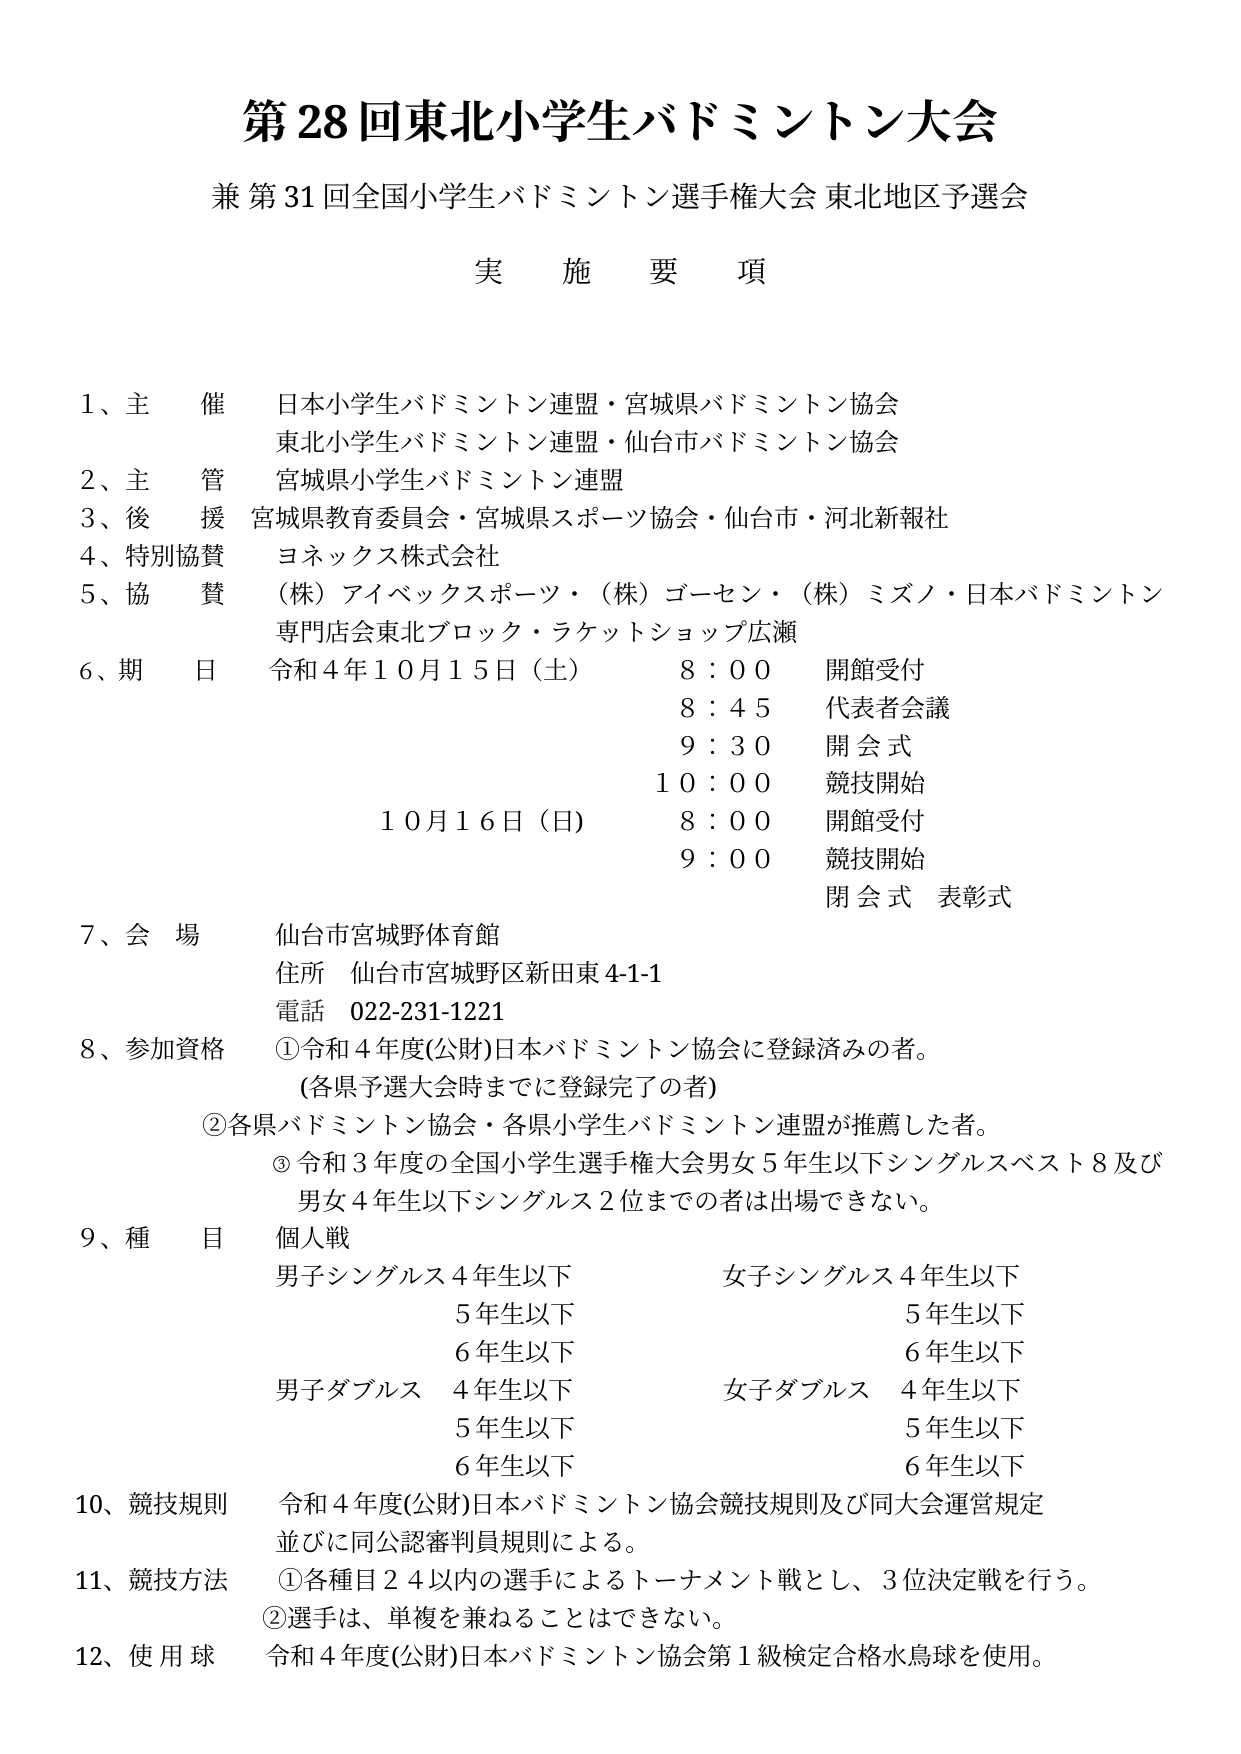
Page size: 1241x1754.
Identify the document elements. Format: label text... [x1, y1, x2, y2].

text 並びに同公認審判員規則による。 [250, 1522, 1165, 1559]
text 男子ダブルス ４年生以下 女子ダブルス ４年生以下 [75, 1370, 1165, 1408]
text ２、主 管 宮城県小学生バドミントン連盟 [75, 460, 1165, 498]
text ５年生以下 ５年生以下 [75, 1294, 1165, 1332]
text ③令和３年度の全国小学生選手権大会男女５年生以下シングルスベスト８及び男女４年生以下シングルス２位までの者は出場できない。 [272, 1142, 1165, 1218]
text ②選手は、単複を兼ねることはできない。 [75, 1597, 1165, 1635]
text ８、参加資格 ①令和４年度(公財)日本バドミントン協会に登録済みの者。 [75, 1029, 1165, 1067]
text ９：００ 競技開始 [75, 839, 1165, 877]
text ５、協 賛 （株）アイベックスポーツ・（株）ゴーセン・（株）ミズノ・日本バドミントン専門店会東北ブロック・ラケットショップ広瀬 [75, 574, 1165, 649]
text 第28回東北小学生バドミントン大会 [75, 81, 1165, 157]
text ６年生以下 ６年生以下 [75, 1446, 1165, 1484]
text 実 施 要 項 [75, 232, 1165, 308]
text 閉 会 式 表彰式 [687, 877, 1165, 915]
text 10、競技規則 令和４年度(公財)日本バドミントン協会競技規則及び同大会運営規定 [75, 1484, 1165, 1522]
text ９、種 目 個人戦 [75, 1218, 1165, 1256]
text ７、会 場 仙台市宮城野体育館 [75, 915, 1165, 953]
text ９：３０ 開 会 式 [75, 725, 1165, 763]
text 男子シングルス４年生以下 女子シングルス４年生以下 [75, 1256, 1165, 1294]
text ４、特別協賛 ヨネックス株式会社 [75, 536, 1165, 574]
text ５年生以下 ５年生以下 [75, 1408, 1165, 1446]
text 電話 022-231-1221 [75, 991, 1165, 1029]
text ６年生以下 ６年生以下 [75, 1332, 1165, 1370]
text ６、期 日 令和４年１０月１５日（土） ８：００ 開館受付 [75, 649, 1165, 687]
text ８：４５ 代表者会議 [75, 687, 1165, 725]
text 兼 第31回全国小学生バドミントン選手権大会 東北地区予選会 [75, 157, 1165, 232]
text (各県予選大会時までに登録完了の者) [299, 1067, 1165, 1104]
text １、主 催 日本小学生バドミントン連盟・宮城県バドミントン協会 [75, 384, 1165, 422]
text 住所 仙台市宮城野区新田東4-1-1 [125, 953, 1165, 991]
text 12、使 用 球 令和４年度(公財)日本バドミントン協会第１級検定合格水鳥球を使用。 [75, 1635, 1165, 1673]
text ②各県バドミントン協会・各県小学生バドミントン連盟が推薦した者。 [75, 1104, 1165, 1142]
text １０月１６日（日) ８：００ 開館受付 [75, 801, 1165, 839]
text 東北小学生バドミントン連盟・仙台市バドミントン協会 [75, 422, 1165, 460]
text 11、競技方法 ①各種目２４以内の選手によるトーナメント戦とし、３位決定戦を行う。 [75, 1559, 1165, 1597]
text ３、後 援 宮城県教育委員会・宮城県スポーツ協会・仙台市・河北新報社 [75, 498, 1165, 536]
text １０：００ 競技開始 [512, 763, 1165, 801]
